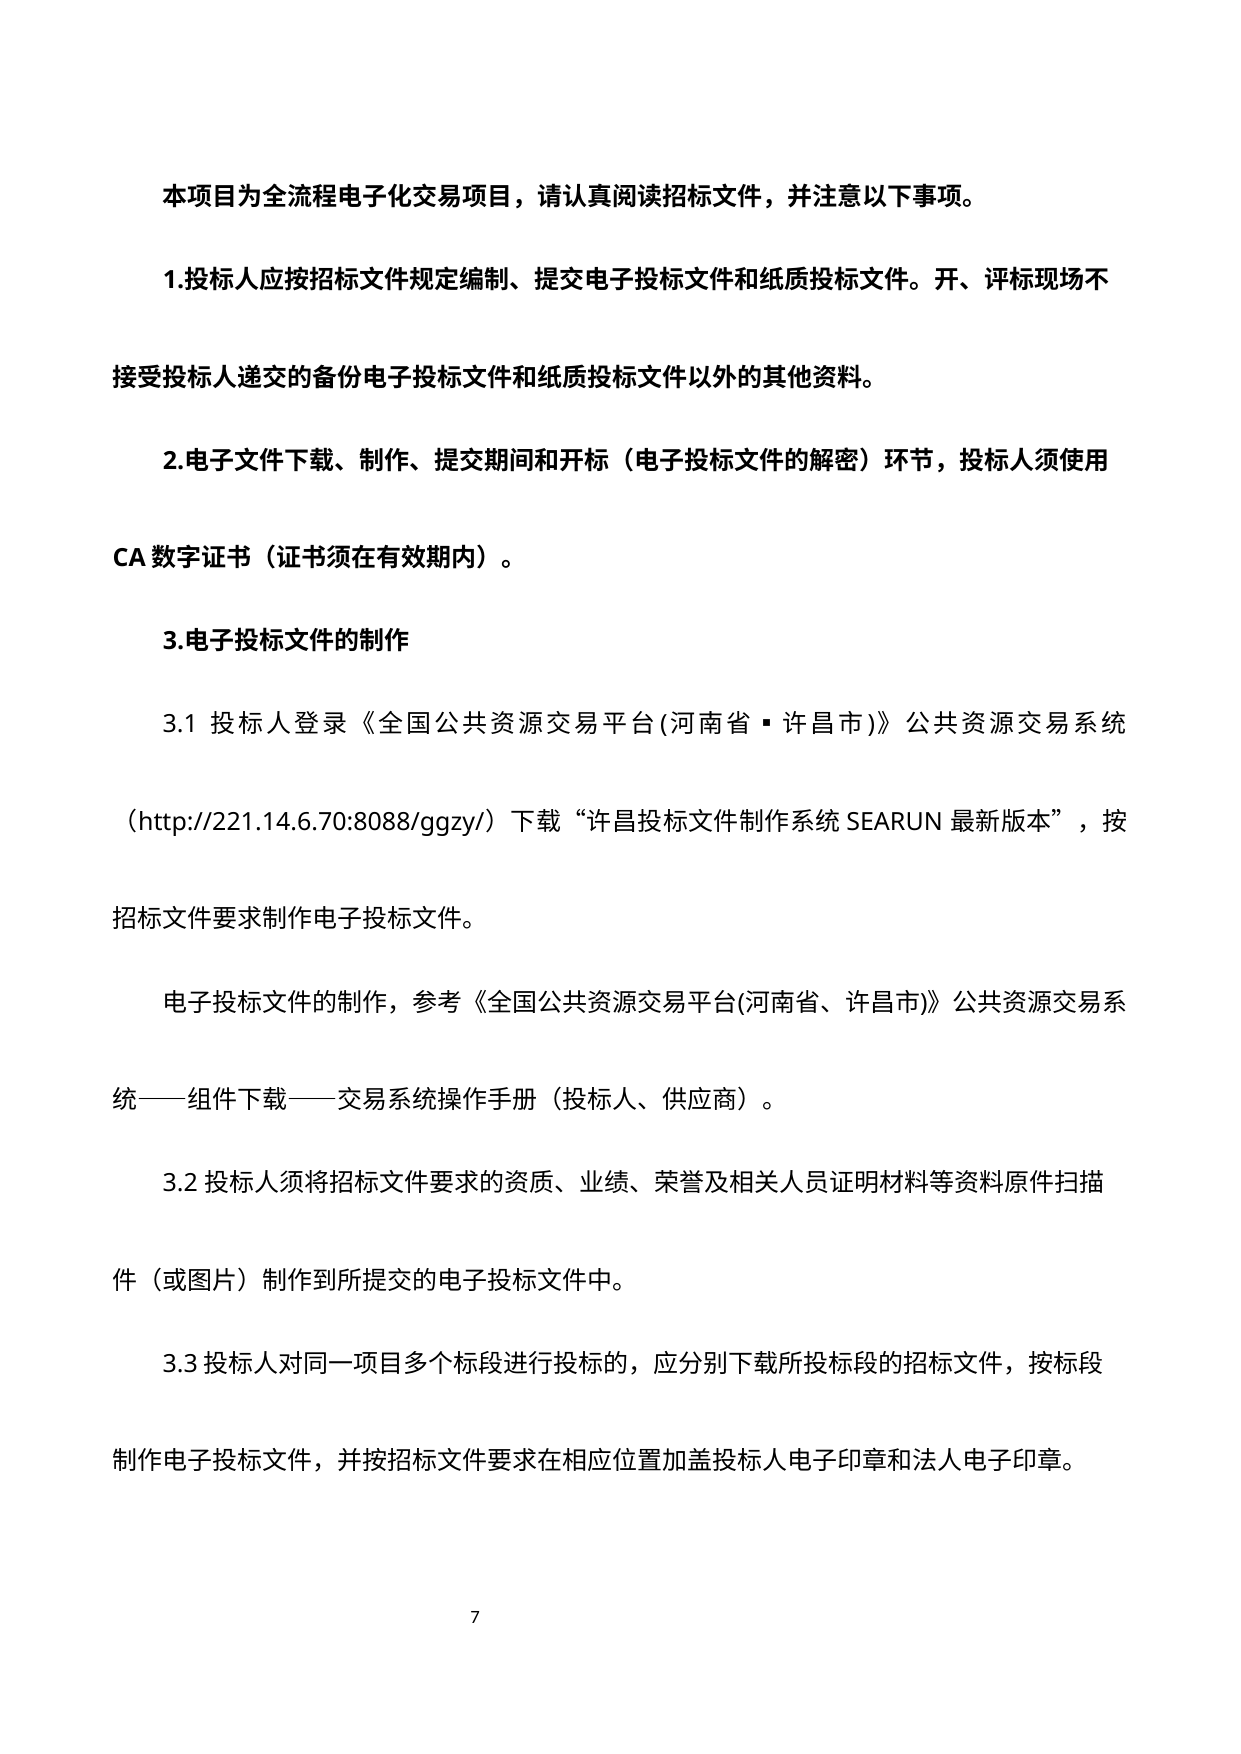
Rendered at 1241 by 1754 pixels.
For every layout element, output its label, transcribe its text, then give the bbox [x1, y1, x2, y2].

text 3.1 投标人登录《全国公共资源交易平台(河南省▪许昌市)》公共资源交易系统（http://221.14.6.70:8088/ggzy/）下载“许昌投标文件制作系统SEARUN 最新版本”，按招标文件要求制作电子投标文件。 [112, 689, 1128, 949]
text 1.投标人应按招标文件规定编制、提交电子投标文件和纸质投标文件。开、评标现场不接受投标人递交的备份电子投标文件和纸质投标文件以外的其他资料。 [112, 245, 1128, 408]
text 本项目为全流程电子化交易项目，请认真阅读招标文件，并注意以下事项。 [112, 162, 1128, 227]
text 3.电子投标文件的制作 [112, 606, 1128, 671]
text 3.3投标人对同一项目多个标段进行投标的，应分别下载所投标段的招标文件，按标段制作电子投标文件，并按招标文件要求在相应位置加盖投标人电子印章和法人电子印章。 [112, 1329, 1128, 1491]
text 2.电子文件下载、制作、提交期间和开标（电子投标文件的解密）环节，投标人须使用CA数字证书（证书须在有效期内）。 [112, 426, 1128, 588]
text 3.2 投标人须将招标文件要求的资质、业绩、荣誉及相关人员证明材料等资料原件扫描件（或图片）制作到所提交的电子投标文件中。 [112, 1148, 1128, 1311]
text 电子投标文件的制作，参考《全国公共资源交易平台(河南省、许昌市)》公共资源交易系统——组件下载——交易系统操作手册（投标人、供应商）。 [112, 968, 1128, 1130]
